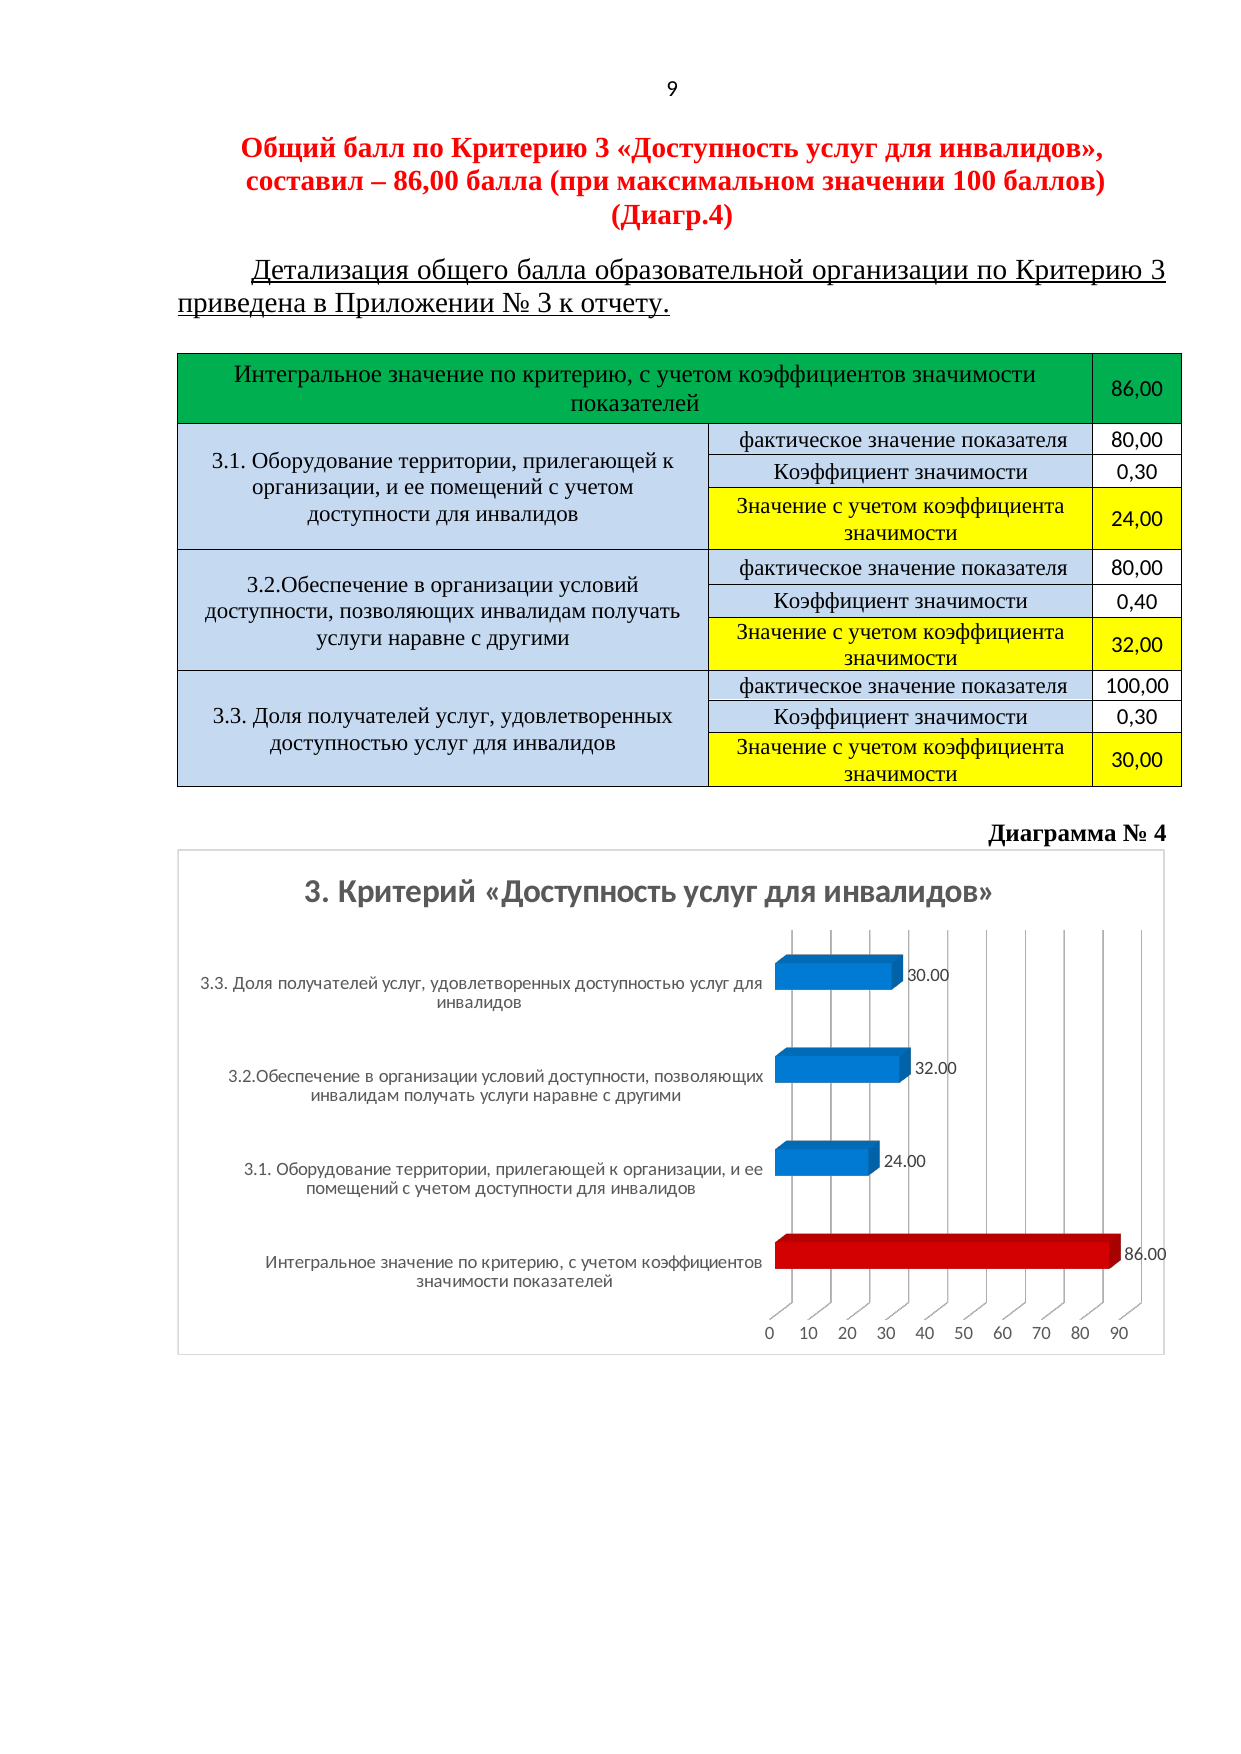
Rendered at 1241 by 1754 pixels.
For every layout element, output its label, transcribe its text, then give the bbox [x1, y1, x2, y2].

table_cell 80,00 [1093, 550, 1181, 584]
table_cell Коэффициент значимости [709, 455, 1092, 487]
table_cell 3.2.Обеспечение в организации условий доступности, позволяющих инвалидам получать услуги наравне с другими [178, 550, 708, 670]
table_cell Значение с учетом коэффициента значимости [709, 618, 1092, 670]
table_cell Значение с учетом коэффициента значимости [709, 488, 1092, 549]
table_cell фактическое значение показателя [709, 424, 1092, 454]
text Диаграмма № 4 [177, 818, 1167, 847]
table_cell Значение с учетом коэффициента значимости [709, 733, 1092, 786]
table_cell фактическое значение показателя [709, 550, 1092, 584]
text Детализация общего балла образовательной организации по Критерию 3 приведена в Приложении № 3 к отчету. [177, 252, 1167, 319]
table_header 86,00 [1093, 354, 1181, 423]
table_cell 32,00 [1093, 618, 1181, 670]
table_cell 0,30 [1093, 701, 1181, 732]
table_cell Коэффициент значимости [709, 585, 1092, 617]
table_cell 30,00 [1093, 733, 1181, 786]
table_cell 3.1. Оборудование территории, прилегающей к организации, и ее помещений с учетом доступности для инвалидов [178, 424, 708, 549]
text Общий балл по Критерию 3 «Доступность услуг для инвалидов», [177, 130, 1167, 163]
table_cell 3.3. Доля получателей услуг, удовлетворенных доступностью услуг для инвалидов [178, 671, 708, 786]
table_cell 80,00 [1093, 424, 1181, 454]
table_cell 24,00 [1093, 488, 1181, 549]
table_cell фактическое значение показателя [709, 671, 1092, 699]
table_cell Коэффициент значимости [709, 701, 1092, 732]
table_cell 0,40 [1093, 585, 1181, 617]
table_cell 0,30 [1093, 455, 1181, 487]
table_header Интегральное значение по критерию, с учетом коэффициентов значимости показателей [178, 354, 1092, 423]
table_cell 100,00 [1093, 671, 1181, 699]
text составил – 86,00 балла (при максимальном значении 100 баллов) (Диагр.4) [177, 163, 1167, 230]
